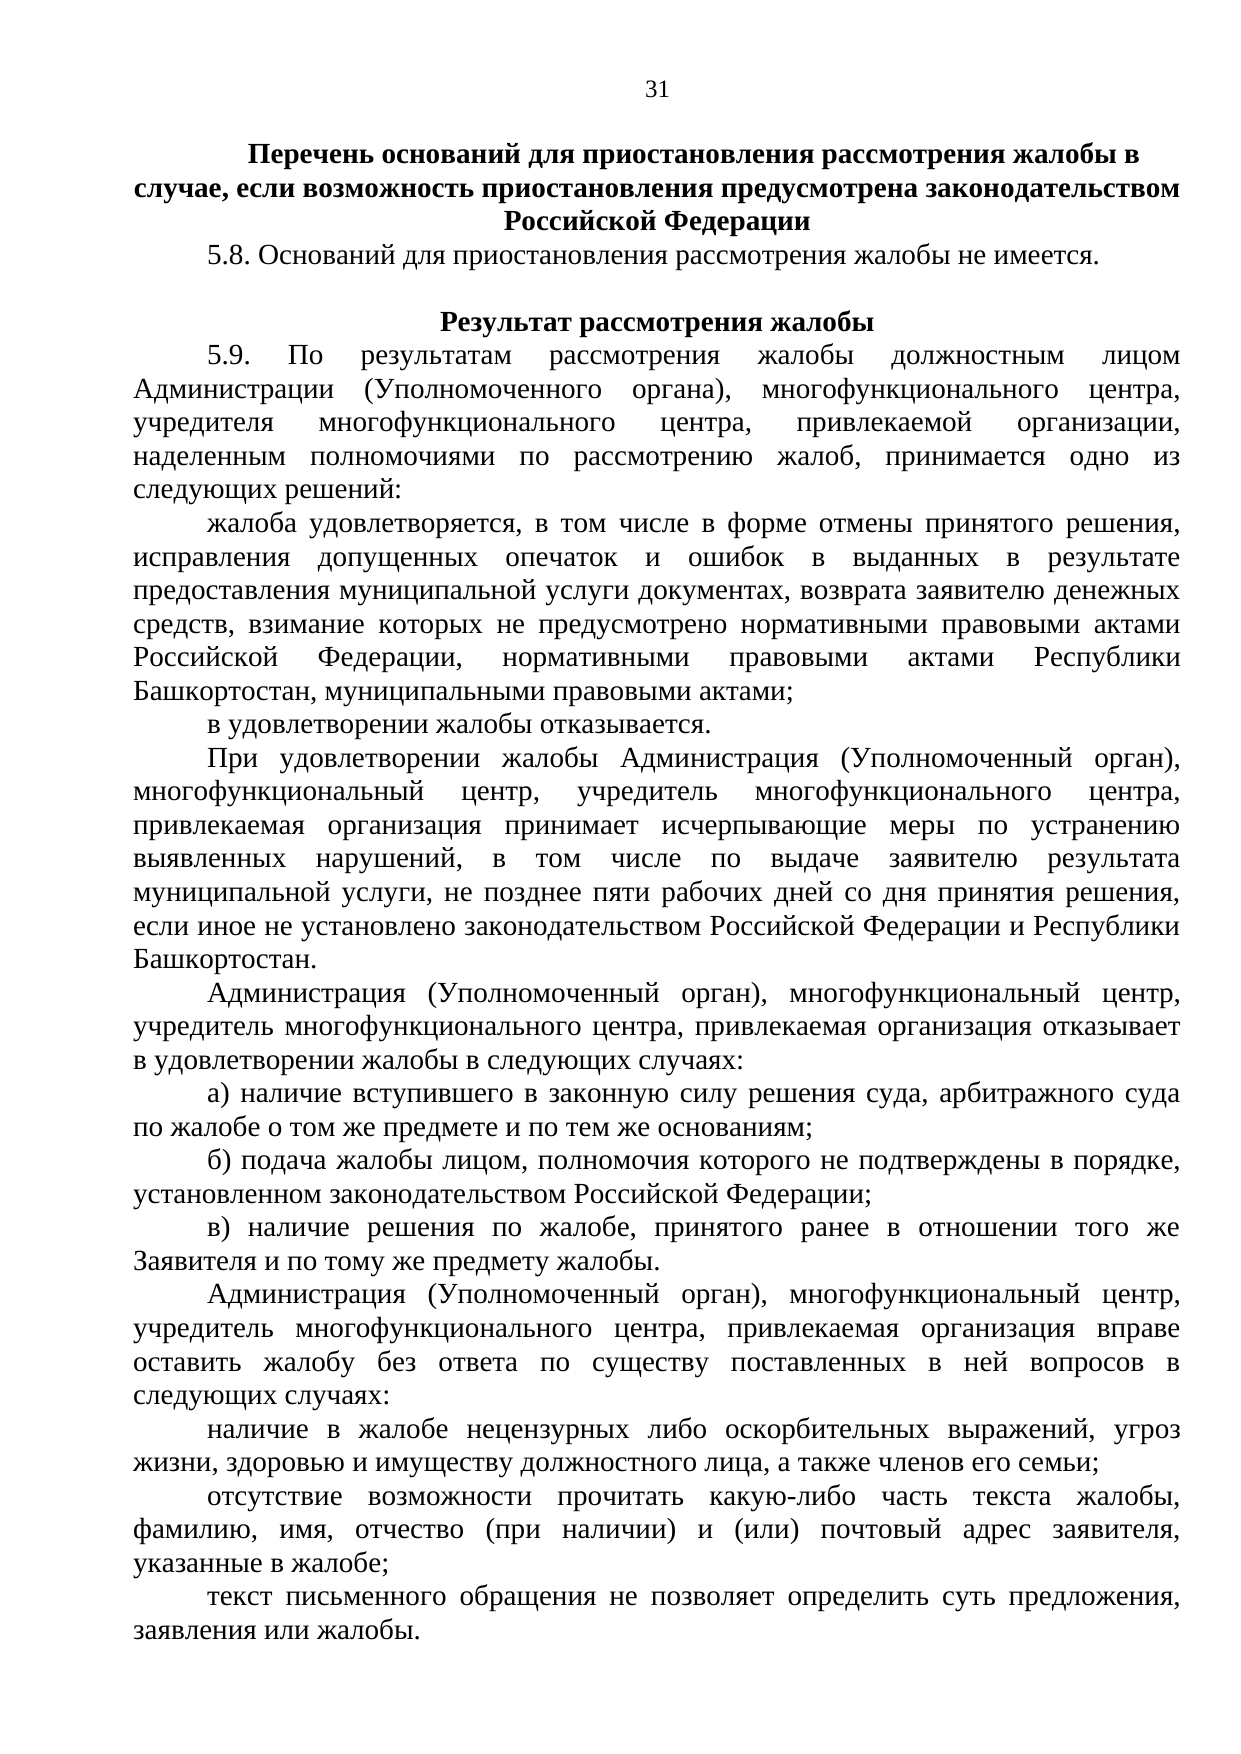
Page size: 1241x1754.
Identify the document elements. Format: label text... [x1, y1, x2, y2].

text текст письменного обращения не позволяет определить суть предложения, заявления или жалобы. [133, 1578, 1181, 1646]
text 5.8. Оснований для приостановления рассмотрения жалобы не имеется. [133, 237, 1181, 270]
text Администрация (Уполномоченный орган), многофункциональный центр, учредитель многофункционального центра, привлекаемая организация вправе оставить жалобу без ответа по существу поставленных в ней вопросов в следующих случаях: [133, 1277, 1181, 1411]
text б) подача жалобы лицом, полномочия которого не подтверждены в порядке, установленном законодательством Российской Федерации; [133, 1142, 1181, 1209]
text Результат рассмотрения жалобы [133, 304, 1181, 337]
text отсутствие возможности прочитать какую-либо часть текста жалобы, фамилию, имя, отчество (при наличии) и (или) почтовый адрес заявителя, указанные в жалобе; [133, 1478, 1181, 1578]
text наличие в жалобе нецензурных либо оскорбительных выражений, угроз жизни, здоровью и имуществу должностного лица, а также членов его семьи; [133, 1411, 1181, 1478]
text Администрация (Уполномоченный орган), многофункциональный центр, учредитель многофункционального центра, привлекаемая организация отказывает в удовлетворении жалобы в следующих случаях: [133, 975, 1181, 1075]
text 5.9. По результатам рассмотрения жалобы должностным лицом Администрации (Уполномоченного органа), многофункционального центра, учредителя многофункционального центра, привлекаемой организации, наделенным полномочиями по рассмотрению жалоб, принимается одно из следующих решений: [133, 337, 1181, 505]
text а) наличие вступившего в законную силу решения суда, арбитражного суда по жалобе о том же предмете и по тем же основаниям; [133, 1075, 1181, 1142]
text в удовлетворении жалобы отказывается. [133, 706, 1181, 740]
text При удовлетворении жалобы Администрация (Уполномоченный орган), многофункциональный центр, учредитель многофункционального центра, привлекаемая организация принимает исчерпывающие меры по устранению выявленных нарушений, в том числе по выдаче заявителю результата муниципальной услуги, не позднее пяти рабочих дней со дня принятия решения, если иное не установлено законодательством Российской Федерации и Республики Башкортостан. [133, 740, 1181, 975]
text в) наличие решения по жалобе, принятого ранее в отношении того же Заявителя и по тому же предмету жалобы. [133, 1209, 1181, 1277]
text Перечень оснований для приостановления рассмотрения жалобы в случае, если возможность приостановления предусмотрена законодательством Российской Федерации [133, 136, 1181, 237]
text жалоба удовлетворяется, в том числе в форме отмены принятого решения, исправления допущенных опечаток и ошибок в выданных в результате предоставления муниципальной услуги документах, возврата заявителю денежных средств, взимание которых не предусмотрено нормативными правовыми актами Российской Федерации, нормативными правовыми актами Республики Башкортостан, муниципальными правовыми актами; [133, 505, 1181, 706]
